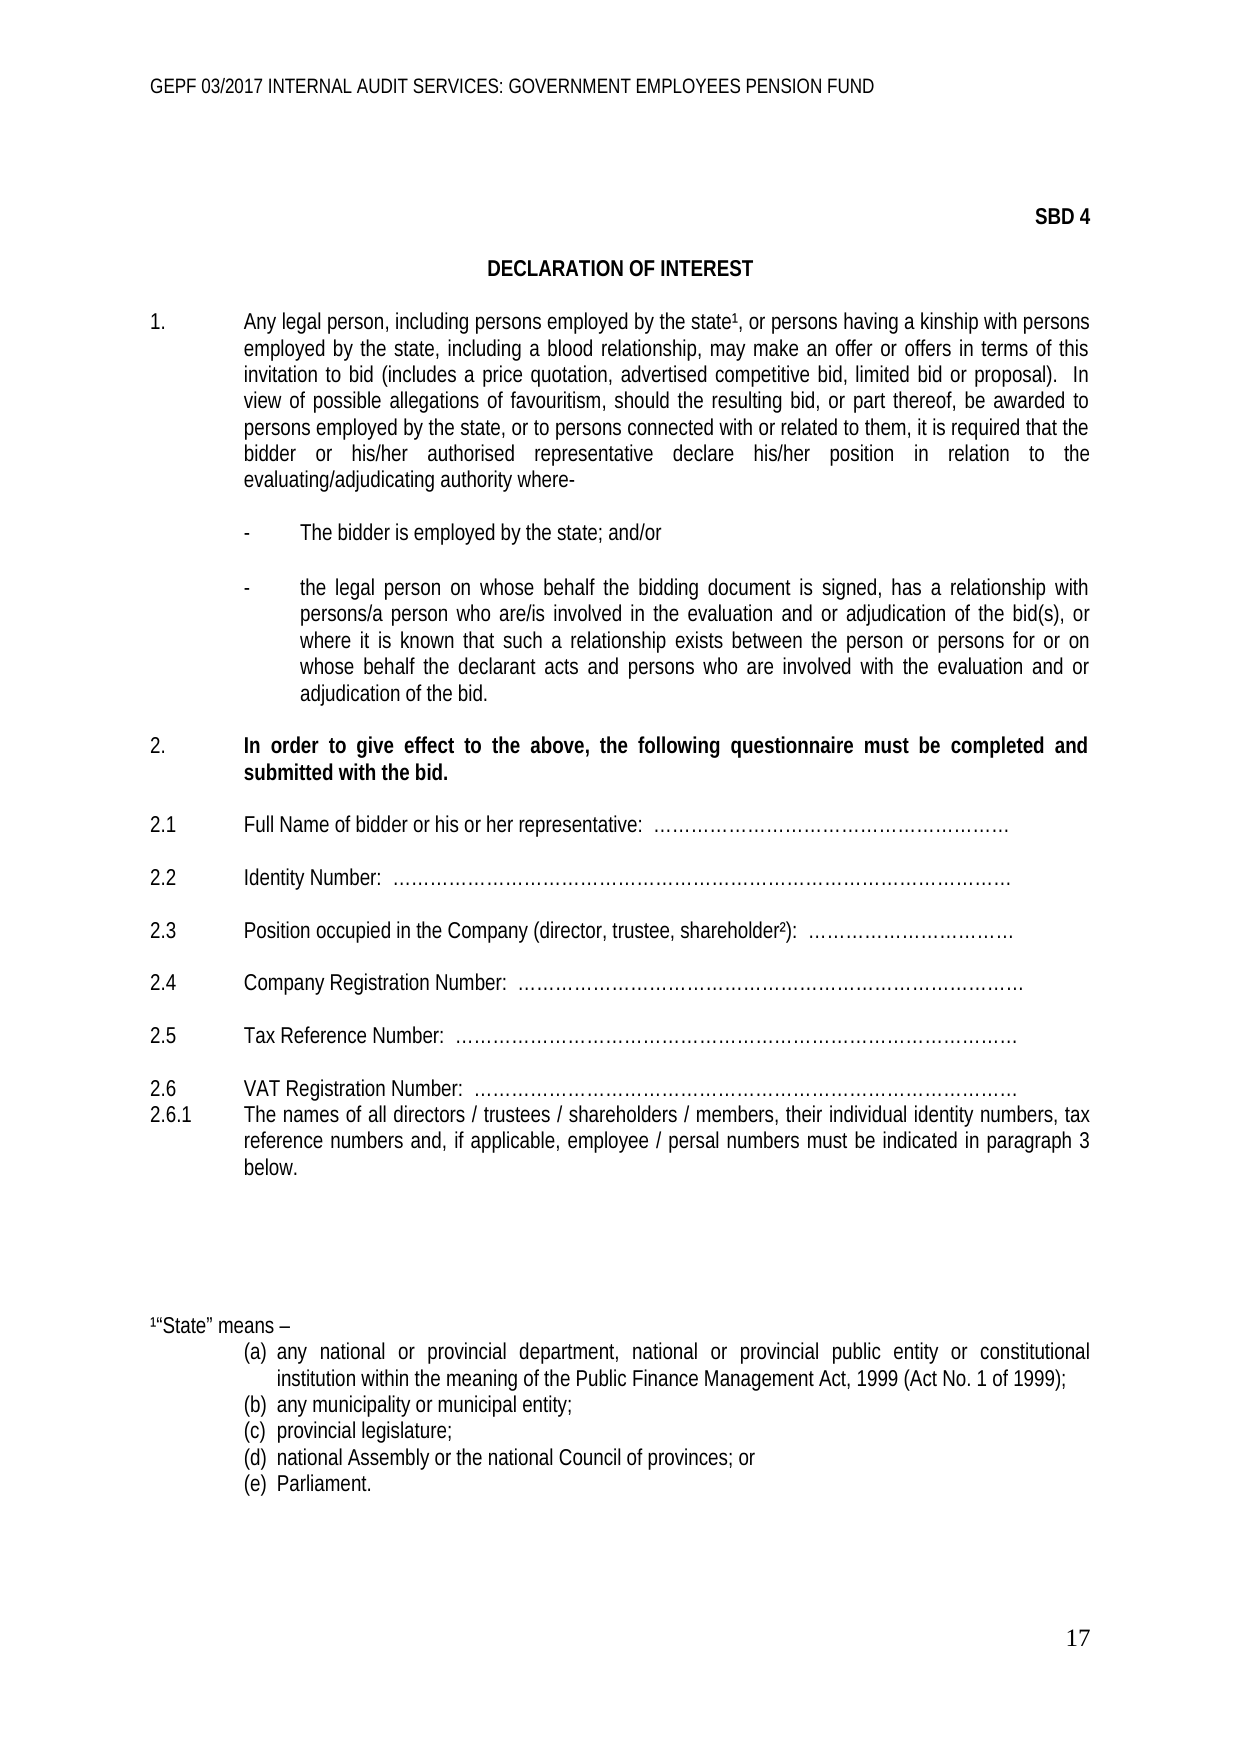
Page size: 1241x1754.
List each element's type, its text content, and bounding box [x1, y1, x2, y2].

list VAT Registration Number: …………………………………………………………………………… [150, 1075, 1090, 1101]
text SBD 4 [150, 203, 1090, 229]
text - The bidder is employed by the state; and/or [150, 519, 1090, 545]
text (e) Parliament. [150, 1470, 1090, 1496]
list Identity Number: ……………………………………………………………………………………… [150, 864, 1090, 890]
text 2. In order to give effect to the above, the following questionnaire must be completed and submitted with the bid. [150, 732, 1090, 785]
text DECLARATION OF INTEREST [150, 255, 1090, 282]
list The names of all directors / trustees / shareholders / members, their individual identity numbers, tax reference numbers and, if applicable, employee / persal numbers must be indicated in paragraph 3 below. [150, 1101, 1090, 1180]
list Tax Reference Number: ……………………………………………………………………………… [150, 1022, 1090, 1048]
text - the legal person on whose behalf the bidding document is signed, has a relationship with persons/a person who are/is involved in the evaluation and or adjudication of the bid(s), or where it is known that such a relationship exists between the person or persons for or on whose behalf the declarant acts and persons who are involved with the evaluation and or adjudication of the bid. [150, 574, 1090, 706]
text ¹“State” means – [150, 1312, 1090, 1338]
text 1. Any legal person, including persons employed by the state¹, or persons having a kinship with persons employed by the state, including a blood relationship, may make an offer or offers in terms of this invitation to bid (includes a price quotation, advertised competitive bid, limited bid or proposal). In view of possible allegations of favouritism, should the resulting bid, or part thereof, be awarded to persons employed by the state, or to persons connected with or related to them, it is required that the bidder or his/her authorised representative declare his/her position in relation to the evaluating/adjudicating authority where- [150, 308, 1090, 493]
text (b) any municipality or municipal entity; [150, 1391, 1090, 1417]
text (a) any national or provincial department, national or provincial public entity or constitutional institution within the meaning of the Public Finance Management Act, 1999 (Act No. 1 of 1999); [150, 1338, 1090, 1391]
list Position occupied in the Company (director, trustee, shareholder²): …………………………… [150, 917, 1090, 943]
list Company Registration Number: ……………………………………………………………………… [150, 969, 1090, 996]
text (c) provincial legislature; [150, 1417, 1090, 1444]
text (d) national Assembly or the national Council of provinces; or [150, 1444, 1090, 1470]
text 2.1 Full Name of bidder or his or her representative: ………………………………………………… [150, 811, 1090, 838]
